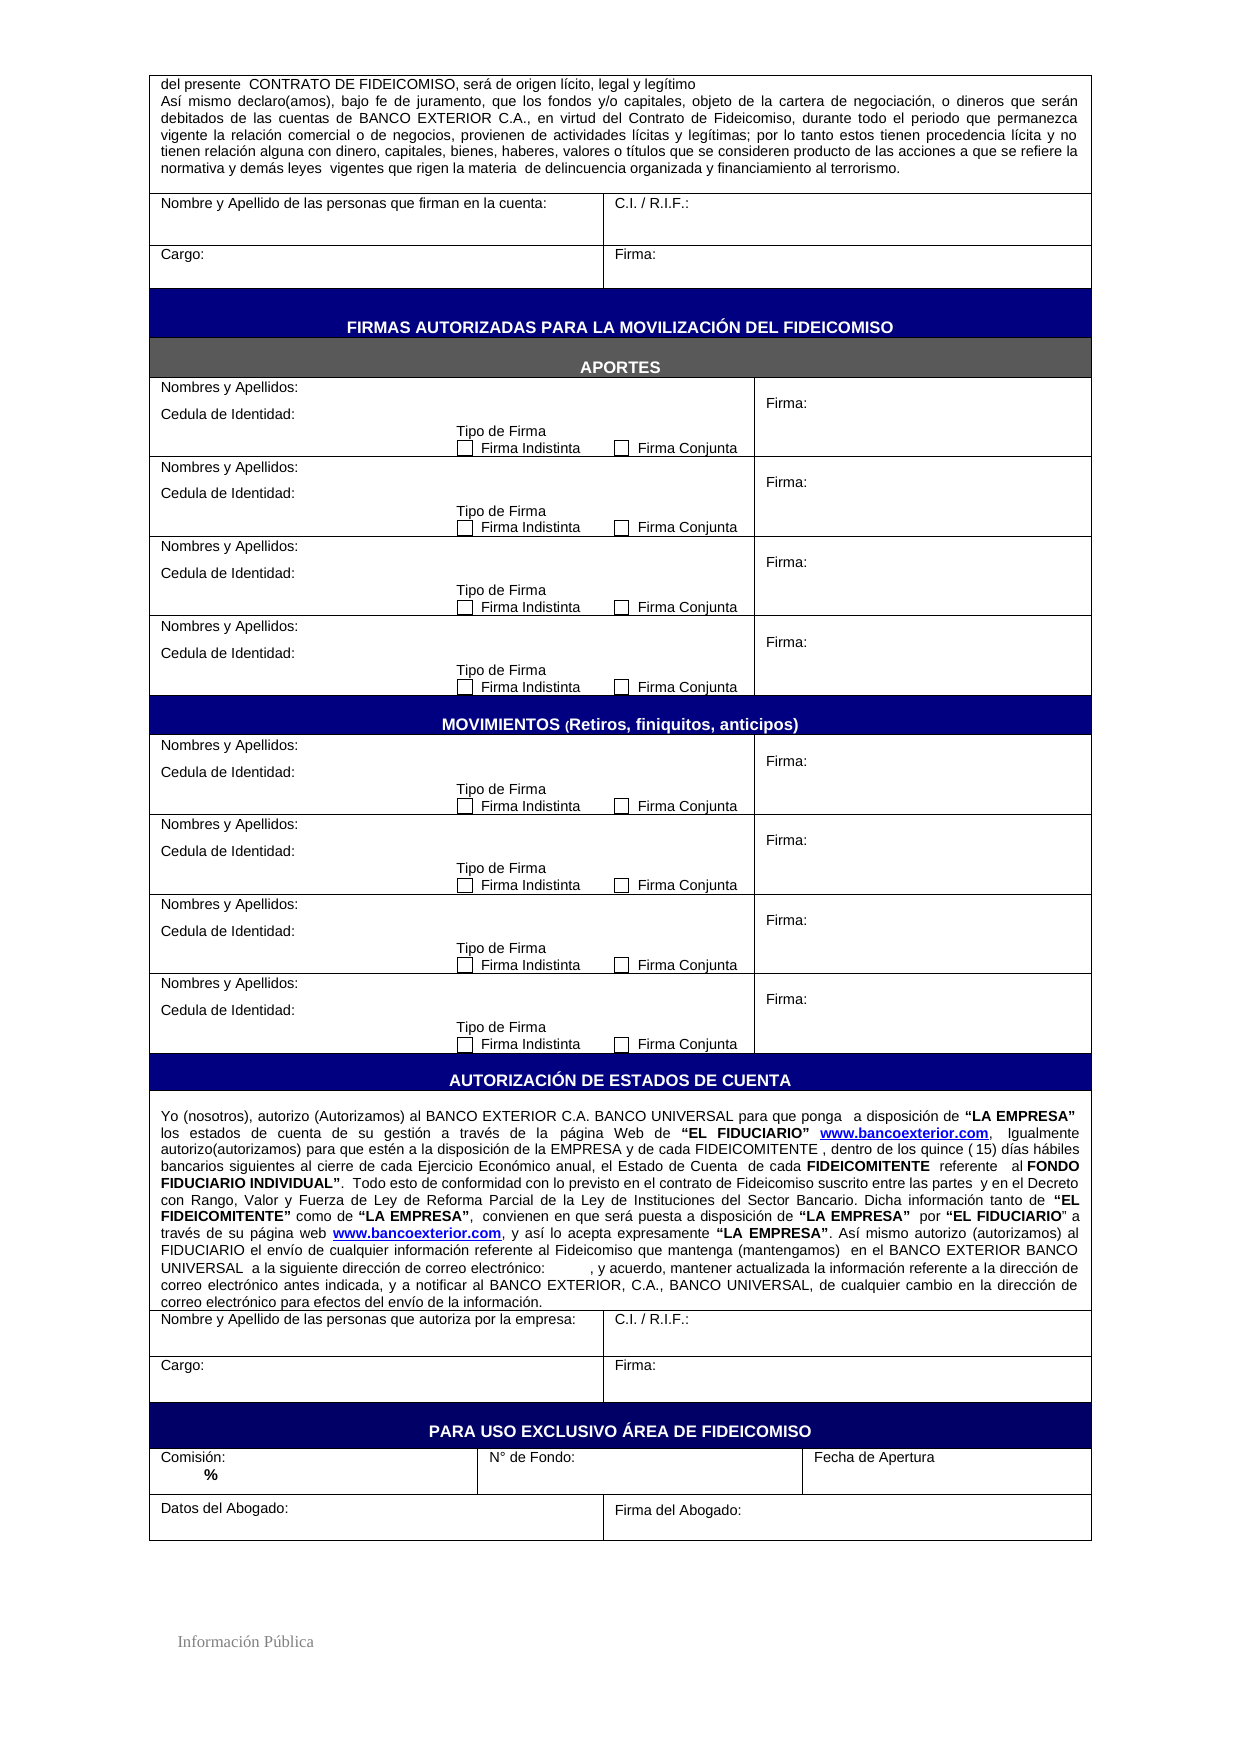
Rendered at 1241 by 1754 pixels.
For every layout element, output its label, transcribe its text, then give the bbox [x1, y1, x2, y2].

table_cell AUTORIZACIÓN DE ESTADOS DE CUENTA [150, 1054, 1091, 1090]
table_cell Firma: [755, 457, 1091, 536]
table_cell Nombres y Apellidos: Cedula de Identidad: Tipo de Firma Firma Indistinta Firma Conjunta [150, 537, 754, 615]
table_cell Nombres y Apellidos: Cedula de Identidad: Tipo de Firma Firma Indistinta Firma Conjunta [150, 895, 754, 973]
table_cell Firma del Abogado: [604, 1495, 1091, 1540]
table_cell Firma: [604, 246, 1091, 288]
table_cell Firma: [755, 895, 1091, 973]
table_cell Cargo: [150, 246, 603, 288]
table_cell Firma: [755, 378, 1091, 456]
table_cell Yo (nosotros), autorizo (Autorizamos) al BANCO EXTERIOR C.A. BANCO UNIVERSAL para que ponga a disposición de “LA EMPRESA” los estados de cuenta de su gestión a través de la página Web de “EL FIDUCIARIO” www.bancoexterior.com, Igualmente autorizo(autorizamos) para que estén a la disposición de la EMPRESA y de cada FIDEICOMITENTE , dentro de los quince (15) días hábiles bancarios siguientes al cierre de cada Ejercicio Económico anual, el Estado de Cuenta de cada FIDEICOMITENTE referente al FONDO FIDUCIARIO INDIVIDUAL”. Todo esto de conformidad con lo previsto en el contrato de Fideicomiso suscrito entre las partes y en el Decreto con Rango, Valor y Fuerza de Ley de Reforma Parcial de la Ley de Instituciones del Sector Bancario. Dicha información tanto de “EL FIDEICOMITENTE” como de “LA EMPRESA”, convienen en que será puesta a disposición de “LA EMPRESA” por “EL FIDUCIARIO” a través de su página web www.bancoexterior.com, y así lo acepta expresamente “LA EMPRESA”. Así mismo autorizo (autorizamos) al FIDUCIARIO el envío de cualquier información referente al Fideicomiso que mantenga (mantengamos) en el BANCO EXTERIOR BANCO UNIVERSAL a la siguiente dirección de correo electrónico: , y acuerdo, mantener actualizada la información referente a la dirección de correo electrónico antes indicada, y a notificar al BANCO EXTERIOR, C.A., BANCO UNIVERSAL, de cualquier cambio en la dirección de correo electrónico para efectos del envío de la información. [150, 1091, 1091, 1310]
table_cell Firma: [755, 537, 1091, 615]
table_cell Fecha de Apertura [803, 1449, 1091, 1494]
table_cell N° de Fondo: [478, 1449, 802, 1494]
table_cell Nombres y Apellidos: Cedula de Identidad: Tipo de Firma Firma Indistinta Firma Conjunta [150, 616, 754, 695]
table_cell Nombres y Apellidos: Cedula de Identidad: Tipo de Firma Firma Indistinta Firma Conjunta [150, 457, 754, 536]
table_cell Firma: [755, 815, 1091, 893]
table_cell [150, 76, 1091, 193]
table_cell C.I. / R.I.F.: [604, 194, 1091, 245]
table_cell Nombres y Apellidos: Cedula de Identidad: Tipo de Firma Firma Indistinta Firma Conjunta [150, 974, 754, 1053]
table_cell Cargo: [150, 1357, 603, 1402]
table_cell MOVIMIENTOS (Retiros, finiquitos, anticipos) [150, 696, 1091, 734]
table_cell Nombres y Apellidos: Cedula de Identidad: Tipo de Firma Firma Indistinta Firma Conjunta [150, 378, 754, 456]
table_cell Nombres y Apellidos: Cedula de Identidad: Tipo de Firma Firma Indistinta Firma Conjunta [150, 815, 754, 893]
table_cell Comisión: % [150, 1449, 477, 1494]
table_cell Nombres y Apellidos: Cedula de Identidad: Tipo de Firma Firma Indistinta Firma Conjunta [150, 735, 754, 814]
table_cell Nombre y Apellido de las personas que autoriza por la empresa: [150, 1311, 603, 1356]
table_cell Firma: [755, 974, 1091, 1053]
table_cell C.I. / R.I.F.: [604, 1311, 1091, 1356]
table_cell PARA USO EXCLUSIVO ÁREA DE FIDEICOMISO [150, 1403, 1091, 1448]
table_cell Firma: [755, 616, 1091, 695]
table_cell Firma: [604, 1357, 1091, 1402]
table_cell Firma: [755, 735, 1091, 814]
table_cell FIRMAS AUTORIZADAS PARA LA MOVILIZACIÓN DEL FIDEICOMISO [150, 289, 1091, 337]
table_cell APORTES [150, 338, 1091, 377]
table_cell Nombre y Apellido de las personas que firman en la cuenta: [150, 194, 603, 245]
table_cell Datos del Abogado: [150, 1495, 603, 1540]
